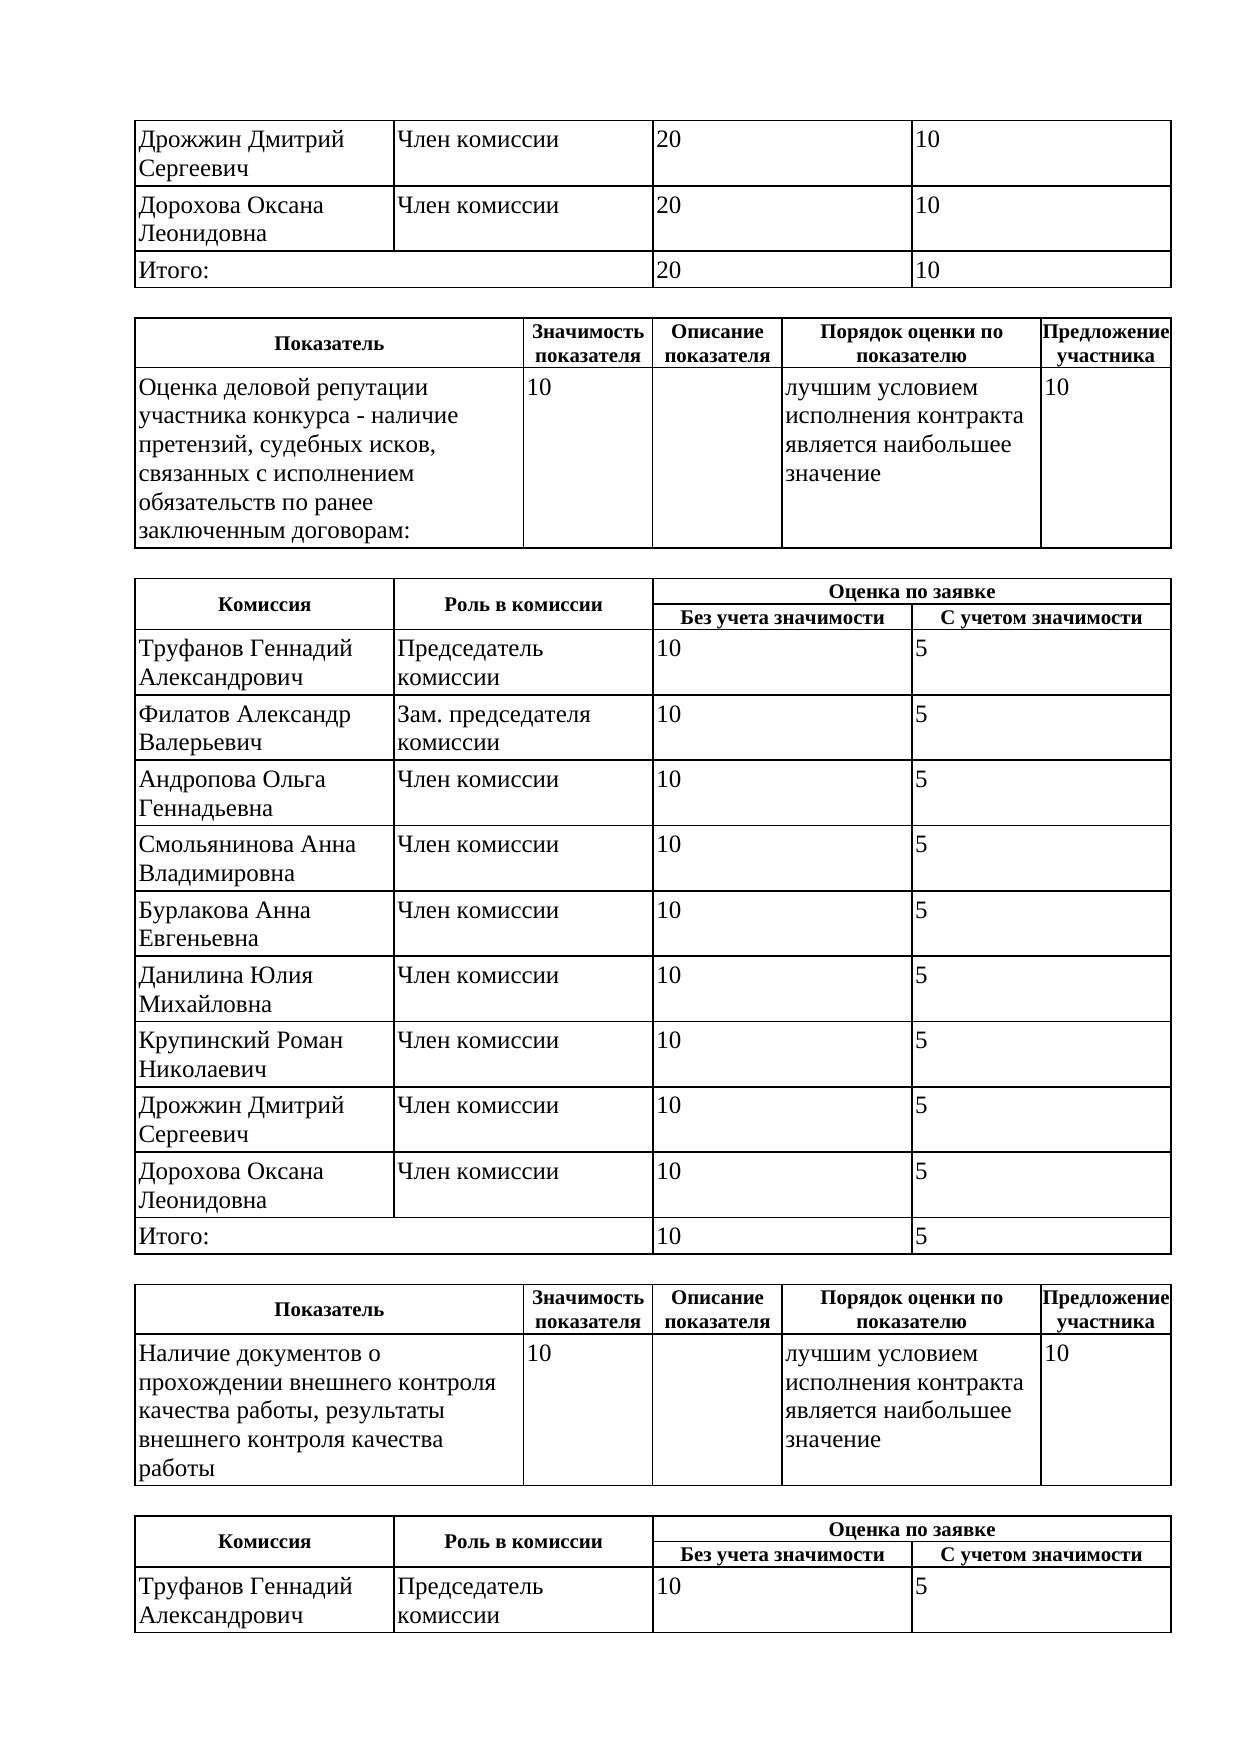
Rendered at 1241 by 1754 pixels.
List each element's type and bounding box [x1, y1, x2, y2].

table_cell [133, 118, 1172, 1635]
